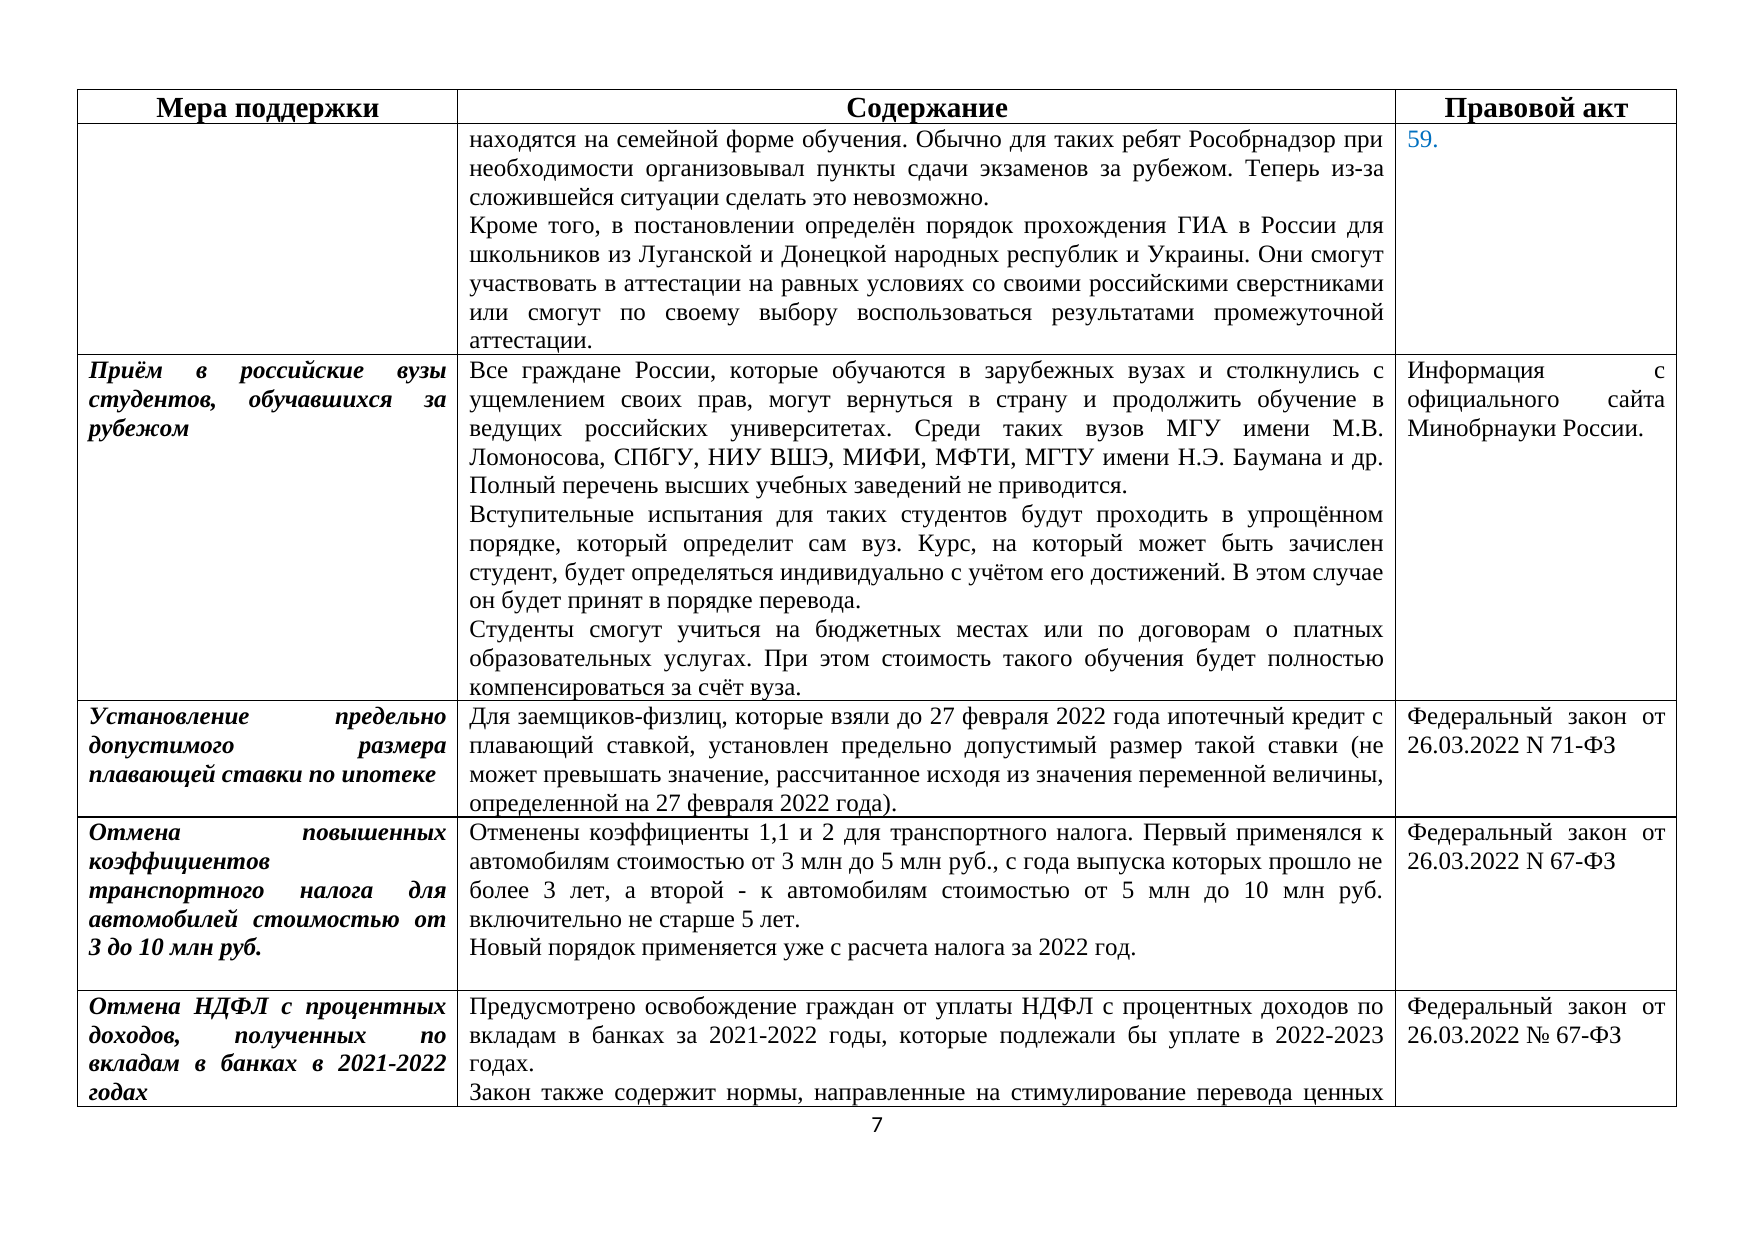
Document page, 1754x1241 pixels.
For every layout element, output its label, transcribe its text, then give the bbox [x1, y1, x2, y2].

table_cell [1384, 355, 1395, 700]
table_header Правовой акт [1396, 90, 1676, 123]
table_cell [1396, 124, 1676, 354]
table_cell Федеральный закон от 26.03.2022 N 67-ФЗ [1396, 818, 1676, 990]
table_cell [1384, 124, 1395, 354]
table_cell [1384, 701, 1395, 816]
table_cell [78, 124, 457, 354]
table_cell Федеральный закон от 26.03.2022 N 71-ФЗ [1396, 701, 1676, 816]
table_cell Установление предельно допустимого размера плавающей ставки по ипотеке [78, 701, 457, 816]
table_header Мера поддержки [78, 90, 457, 123]
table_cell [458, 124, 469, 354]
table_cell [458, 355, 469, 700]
table_cell Федеральный закон от 26.03.2022 № 67-ФЗ [1396, 991, 1676, 1106]
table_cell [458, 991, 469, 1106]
table_cell Отменены коэффициенты 1,1 и 2 для транспортного налога. Первый применялся к автомобилям стоимостью от 3 млн до 5 млн руб., с года выпуска которых прошло не более 3 лет, а второй - к автомобилям стоимостью от 5 млн до 10 млн руб. включительно не старше 5 лет. Новый порядок применяется уже с расчета налога за 2022 год. [458, 818, 1395, 990]
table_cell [78, 991, 457, 1106]
table_cell Приём в российские вузы студентов, обучавшихся за рубежом [78, 355, 457, 700]
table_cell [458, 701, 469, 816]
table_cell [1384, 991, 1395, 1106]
table_header Содержание [458, 90, 1395, 123]
table_cell Информация с официального сайта Минобрнауки России. [1396, 355, 1676, 700]
table_cell Отмена повышенных коэффициентов транспортного налога для автомобилей стоимостью от 3 до 10 млн руб. [78, 818, 457, 990]
